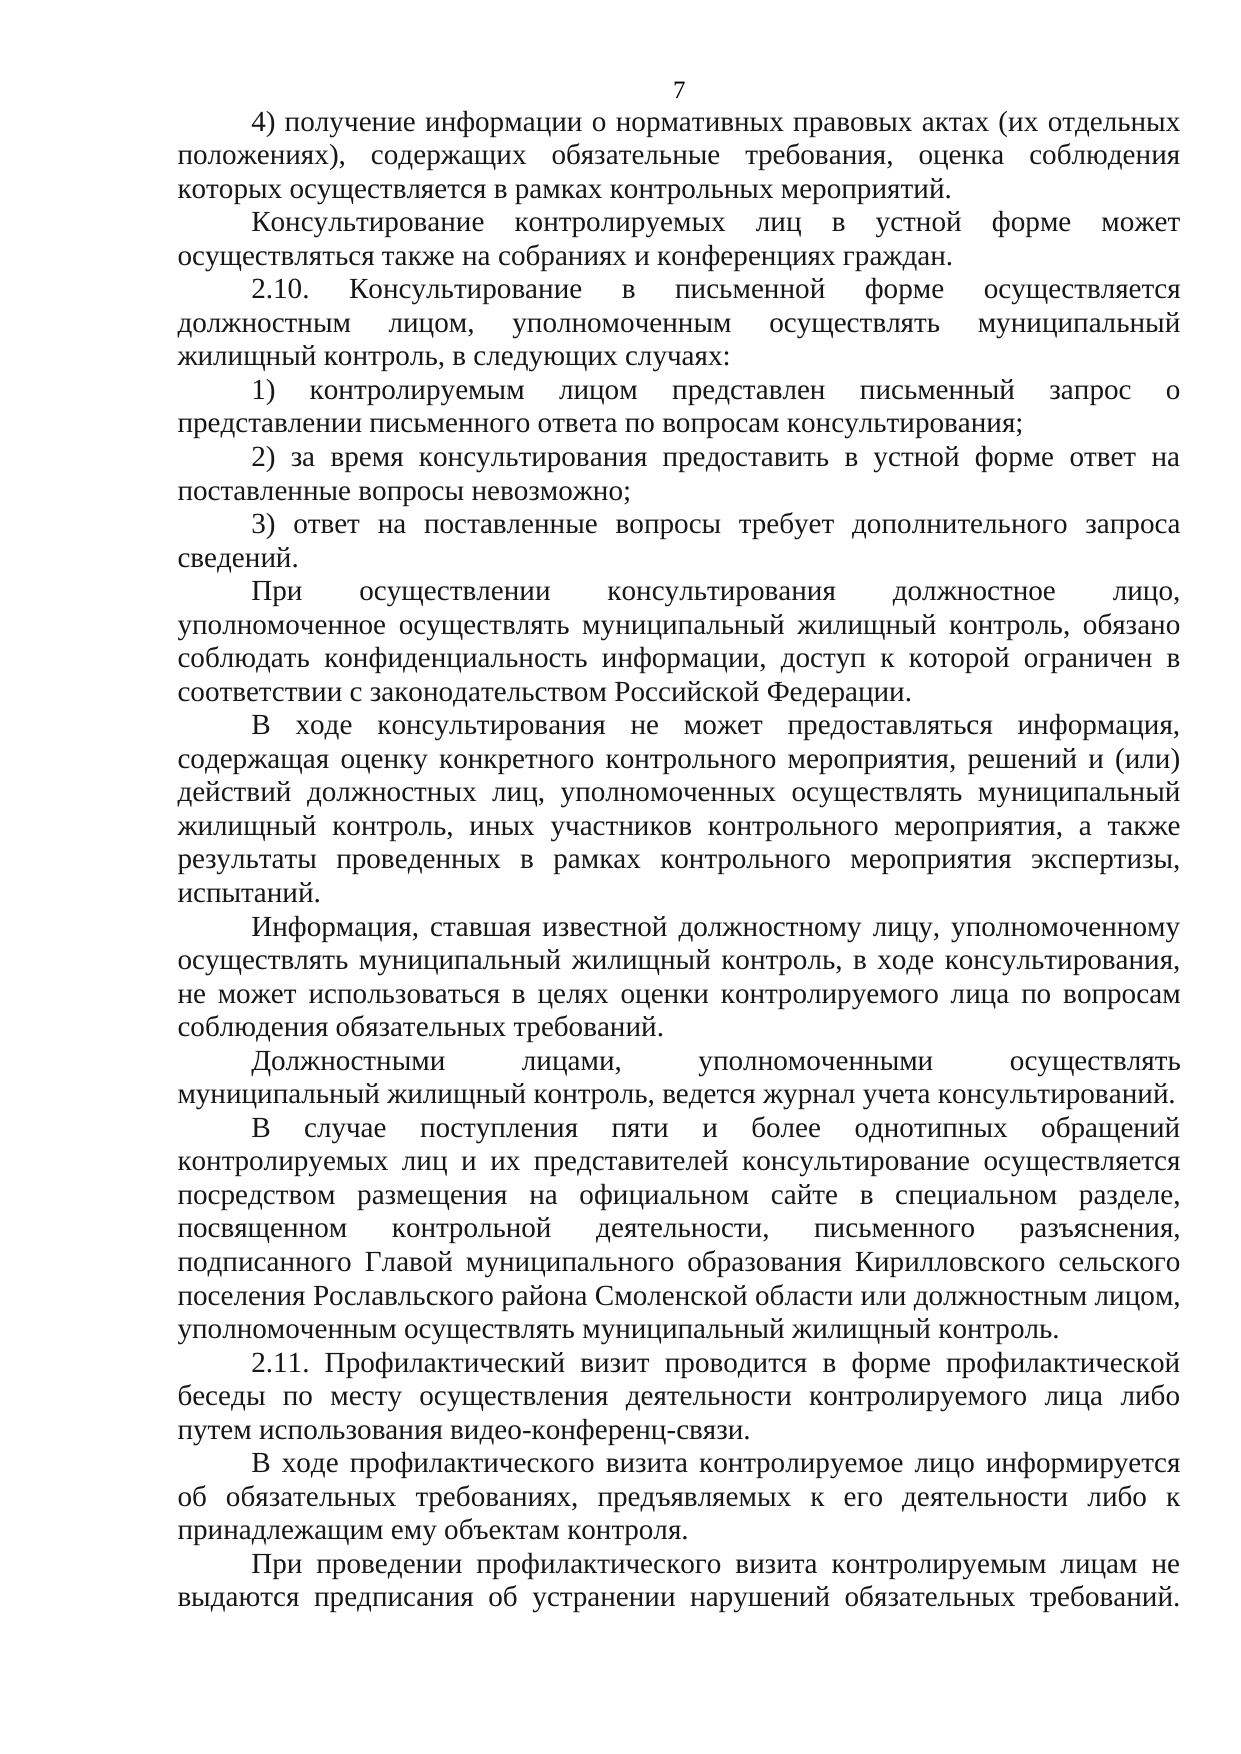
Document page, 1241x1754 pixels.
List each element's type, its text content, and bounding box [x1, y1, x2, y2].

text В ходе консультирования не может предоставляться информация, содержащая оценку конкретного контрольного мероприятия, решений и (или) действий должностных лиц, уполномоченных осуществлять муниципальный жилищный контроль, иных участников контрольного мероприятия, а также результаты проведенных в рамках контрольного мероприятия экспертизы, испытаний. [177, 707, 1181, 909]
text В случае поступления пяти и более однотипных обращений контролируемых лиц и их представителей консультирование осуществляется посредством размещения на официальном сайте в специальном разделе, посвященном контрольной деятельности, письменного разъяснения, подписанного Главой муниципального образования Кирилловского сельского поселения Рославльского района Смоленской области или должностным лицом, уполномоченным осуществлять муниципальный жилищный контроль. [177, 1110, 1181, 1345]
text 2.10. Консультирование в письменной форме осуществляется должностным лицом, уполномоченным осуществлять муниципальный жилищный контроль, в следующих случаях: [177, 271, 1181, 372]
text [177, 1546, 1181, 1613]
text 2.11. Профилактический визит проводится в форме профилактической беседы по месту осуществления деятельности контролируемого лица либо путем использования видео-конференц-связи. [177, 1345, 1181, 1445]
text 1) контролируемым лицом представлен письменный запрос о представлении письменного ответа по вопросам консультирования; [177, 372, 1181, 439]
text 4) получение информации о нормативных правовых актах (их отдельных положениях), содержащих обязательные требования, оценка соблюдения которых осуществляется в рамках контрольных мероприятий. [177, 104, 1181, 204]
text При осуществлении консультирования должностное лицо, уполномоченное осуществлять муниципальный жилищный контроль, обязано соблюдать конфиденциальность информации, доступ к которой ограничен в соответствии с законодательством Российской Федерации. [177, 573, 1181, 707]
text Должностными лицами, уполномоченными осуществлять муниципальный жилищный контроль, ведется журнал учета консультирований. [177, 1043, 1181, 1110]
text В ходе профилактического визита контролируемое лицо информируется об обязательных требованиях, предъявляемых к его деятельности либо к принадлежащим ему объектам контроля. [177, 1445, 1181, 1546]
text Информация, ставшая известной должностному лицу, уполномоченному осуществлять муниципальный жилищный контроль, в ходе консультирования, не может использоваться в целях оценки контролируемого лица по вопросам соблюдения обязательных требований. [177, 909, 1181, 1043]
text Консультирование контролируемых лиц в устной форме может осуществляться также на собраниях и конференциях граждан. [177, 204, 1181, 271]
text 3) ответ на поставленные вопросы требует дополнительного запроса сведений. [177, 506, 1181, 573]
text 2) за время консультирования предоставить в устной форме ответ на поставленные вопросы невозможно; [177, 439, 1181, 506]
